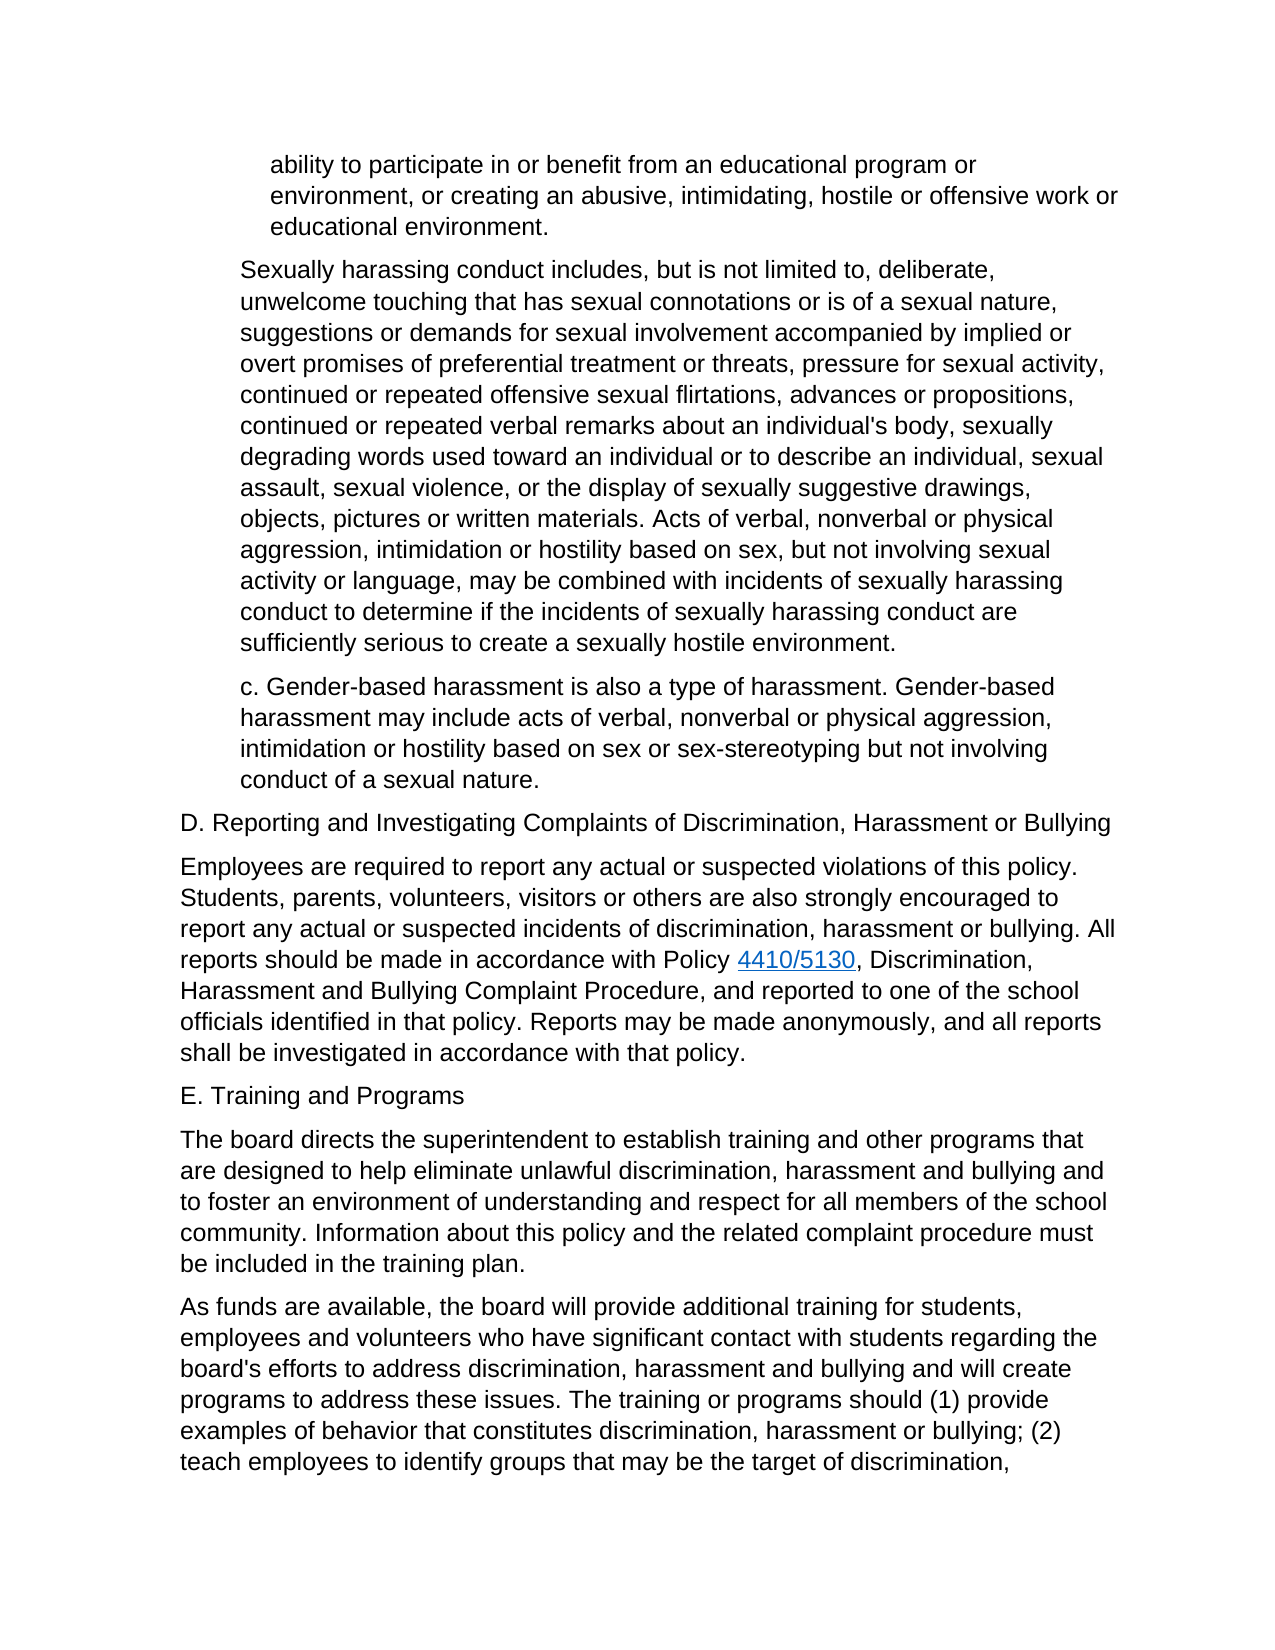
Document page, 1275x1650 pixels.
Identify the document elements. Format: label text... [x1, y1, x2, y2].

text Employees are required to report any actual or suspected violations of this policy. Students, parents, volunteers, visitors or others are also strongly encouraged to report any actual or suspected incidents of discrimination, harassment or bullying. All reports should be made in accordance with Policy 4410/5130, Discrimination, Harassment and Bullying Complaint Procedure, and reported to one of the school officials identified in that policy. Reports may be made anonymously, and all reports shall be investigated in accordance with that policy. [180, 851, 1125, 1066]
text Sexually harassing conduct includes, but is not limited to, deliberate, unwelcome touching that has sexual connotations or is of a sexual nature, suggestions or demands for sexual involvement accompanied by implied or overt promises of preferential treatment or threats, pressure for sexual activity, continued or repeated offensive sexual flirtations, advances or propositions, continued or repeated verbal remarks about an individual's body, sexually degrading words used toward an individual or to describe an individual, sexual assault, sexual violence, or the display of sexually suggestive drawings, objects, pictures or written materials. Acts of verbal, nonverbal or physical aggression, intimidation or hostility based on sex, but not involving sexual activity or language, may be combined with incidents of sexually harassing conduct to determine if the incidents of sexually harassing conduct are sufficiently serious to create a sexually hostile environment. [240, 256, 1125, 657]
text E. Training and Programs [180, 1081, 1125, 1110]
text c. Gender-based harassment is also a type of harassment. Gender-based harassment may include acts of verbal, nonverbal or physical aggression, intimidation or hostility based on sex or sex-stereotyping but not involving conduct of a sexual nature. [240, 671, 1125, 793]
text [180, 1292, 1125, 1476]
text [270, 150, 1125, 241]
text D. Reporting and Investigating Complaints of Discrimination, Harassment or Bullying [180, 808, 1125, 837]
text The board directs the superintendent to establish training and other programs that are designed to help eliminate unlawful discrimination, harassment and bullying and to foster an environment of understanding and respect for all members of the school community. Information about this policy and the related complaint procedure must be included in the training plan. [180, 1124, 1125, 1277]
